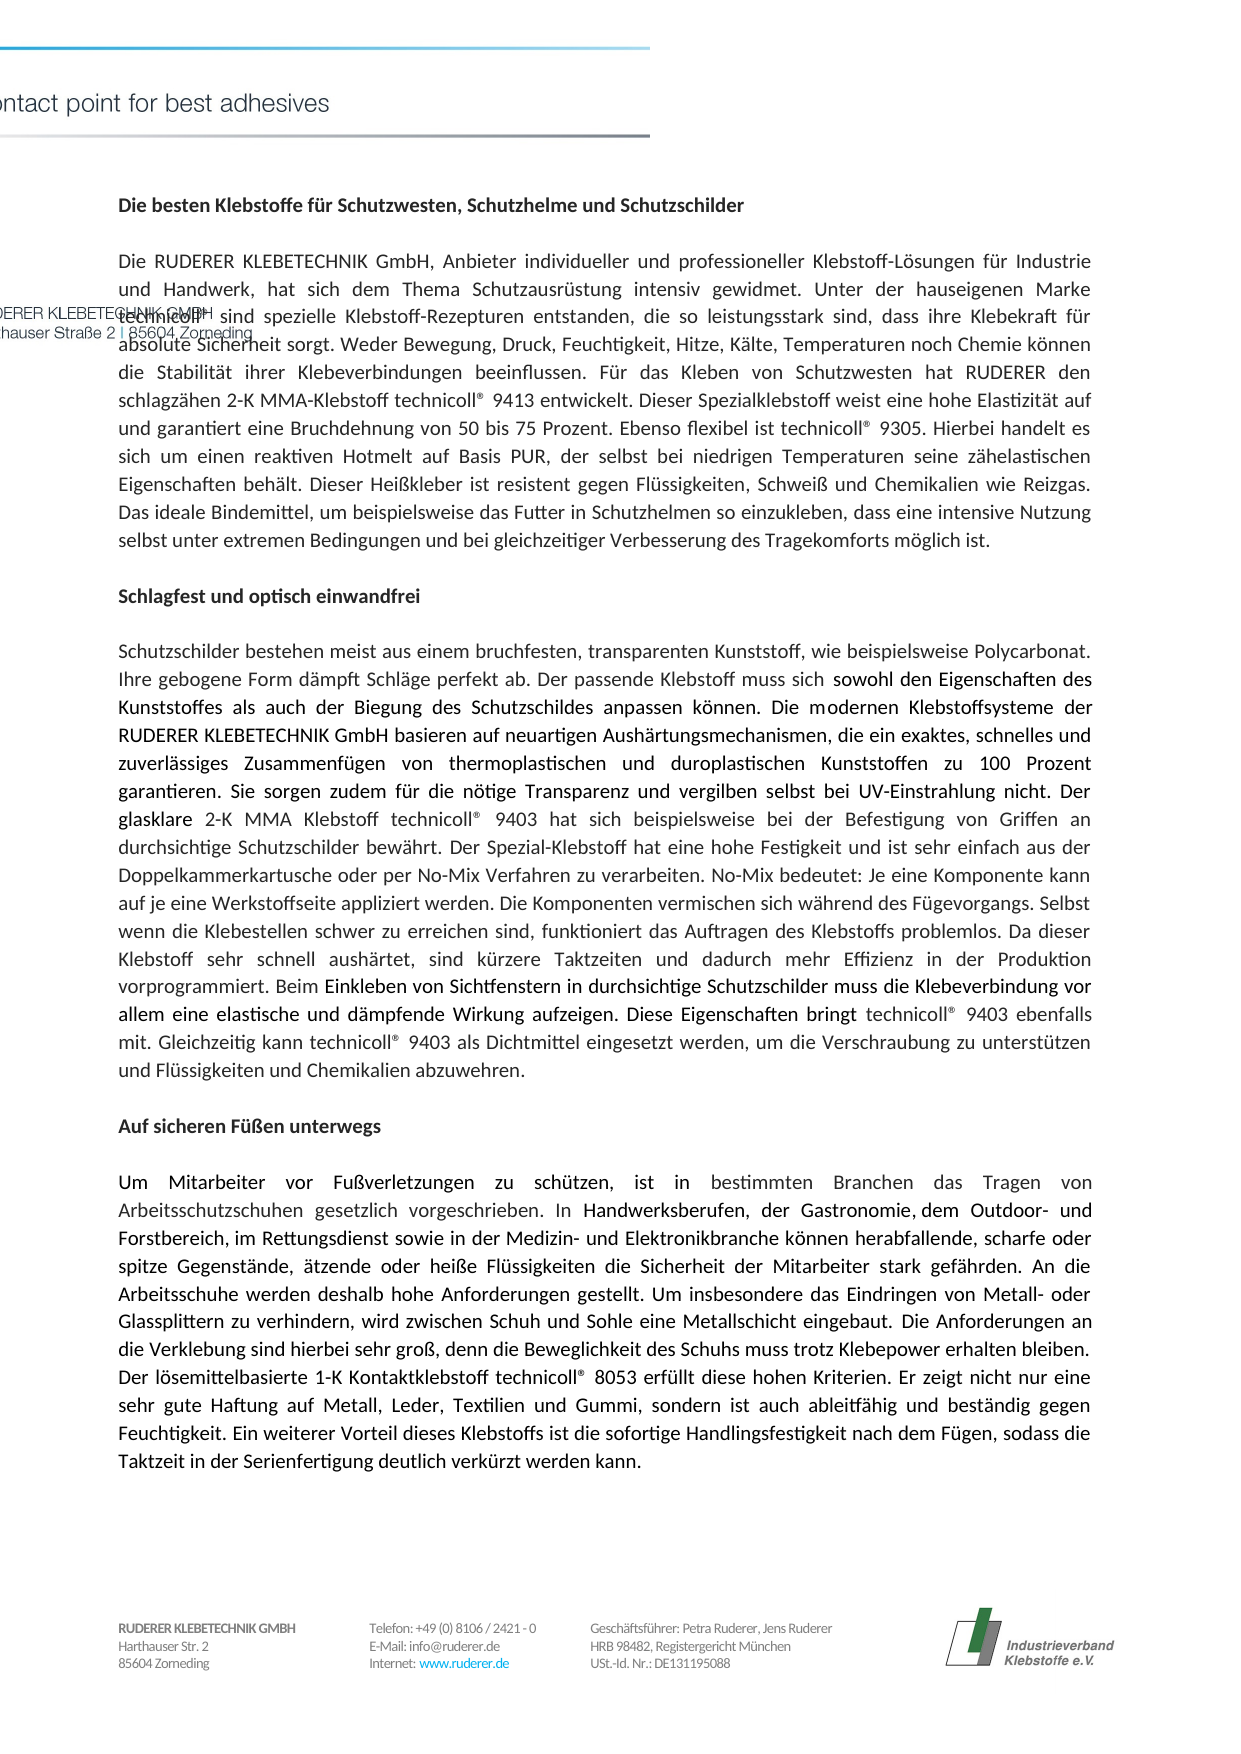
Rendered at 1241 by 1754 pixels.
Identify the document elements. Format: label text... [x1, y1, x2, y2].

text Die RUDERER KLEBETECHNIK GmbH, Anbieter individueller und professioneller Klebstoff-Lösungen für Industrie und Handwerk, hat sich dem Thema Schutzausrüstung intensiv gewidmet. Unter der hauseigenen Marke technicoll® sind spezielle Klebstoff-Rezepturen entstanden, die so leistungsstark sind, dass ihre Klebekraft für absolute Sicherheit sorgt. Weder Bewegung, Druck, Feuchtigkeit, Hitze, Kälte, Temperaturen noch Chemie können die Stabilität ihrer Klebeverbindungen beeinflussen. Für das Kleben von Schutzwesten hat RUDERER den schlagzähen 2-K MMA-Klebstoff technicoll® 9413 entwickelt. Dieser Spezialklebstoff weist eine hohe Elastizität auf und garantiert eine Bruchdehnung von 50 bis 75 Prozent. Ebenso flexibel ist technicoll® 9305. Hierbei handelt es sich um einen reaktiven Hotmelt auf Basis PUR, der selbst bei niedrigen Temperaturen seine zähelastischen Eigenschaften behält. Dieser Heißkleber ist resistent gegen Flüssigkeiten, Schweiß und Chemikalien wie Reizgas. Das ideale Bindemittel, um beispielsweise das Futter in Schutzhelmen so einzukleben, dass eine intensive Nutzung selbst unter extremen Bedingungen und bei gleichzeitiger Verbesserung des Tragekomforts möglich ist. [118, 248, 1093, 552]
text Auf sicheren Füßen unterwegs [118, 1113, 1093, 1139]
text Schlagfest und optisch einwandfrei [118, 583, 1093, 608]
text Die besten Klebstoffe für Schutzwesten, Schutzhelme und Schutzschilder [118, 192, 1093, 217]
text Schutzschilder bestehen meist aus einem bruchfesten, transparenten Kunststoff, wie beispielsweise Polycarbonat. Ihre gebogene Form dämpft Schläge perfekt ab. Der passende Klebstoff muss sich sowohl den Eigenschaften des Kunststoffes als auch der Biegung des Schutzschildes anpassen können. Die modernen Klebstoffsysteme der RUDERER KLEBETECHNIK GmbH basieren auf neuartigen Aushärtungsmechanismen, die ein exaktes, schnelles und zuverlässiges Zusammenfügen von thermoplastischen und duroplastischen Kunststoffen zu 100 Prozent garantieren. Sie sorgen zudem für die nötige Transparenz und vergilben selbst bei UV-Einstrahlung nicht. Der glasklare 2-K MMA Klebstoff technicoll® 9403 hat sich beispielsweise bei der Befestigung von Griffen an durchsichtige Schutzschilder bewährt. Der Spezial-Klebstoff hat eine hohe Festigkeit und ist sehr einfach aus der Doppelkammerkartusche oder per No-Mix Verfahren zu verarbeiten. No-Mix bedeutet: Je eine Komponente kann auf je eine Werkstoffseite appliziert werden. Die Komponenten vermischen sich während des Fügevorgangs. Selbst wenn die Klebestellen schwer zu erreichen sind, funktioniert das Auftragen des Klebstoffs problemlos. Da dieser Klebstoff sehr schnell aushärtet, sind kürzere Taktzeiten und dadurch mehr Effizienz in der Produktion vorprogrammiert. Beim Einkleben von Sichtfenstern in durchsichtige Schutzschilder muss die Klebeverbindung vor allem eine elastische und dämpfende Wirkung aufzeigen. Diese Eigenschaften bringt technicoll® 9403 ebenfalls mit. Gleichzeitig kann technicoll® 9403 als Dichtmittel eingesetzt werden, um die Verschraubung zu unterstützen und Flüssigkeiten und Chemikalien abzuwehren. [118, 639, 1093, 1083]
picture [0, 0, 650, 380]
picture [931, 1589, 1153, 1694]
text Um Mitarbeiter vor Fußverletzungen zu schützen, ist in bestimmten Branchen das Tragen von Arbeitsschutzschuhen gesetzlich vorgeschrieben. In Handwerksberufen, der Gastronomie, dem Outdoor- und Forstbereich, im Rettungsdienst sowie in der Medizin- und Elektronikbranche können herabfallende, scharfe oder spitze Gegenstände, ätzende oder heiße Flüssigkeiten die Sicherheit der Mitarbeiter stark gefährden. An die Arbeitsschuhe werden deshalb hohe Anforderungen gestellt. Um insbesondere das Eindringen von Metall- oder Glassplittern zu verhindern, wird zwischen Schuh und Sohle eine Metallschicht eingebaut. Die Anforderungen an die Verklebung sind hierbei sehr groß, denn die Beweglichkeit des Schuhs muss trotz Klebepower erhalten bleiben. Der lösemittelbasierte 1-K Kontaktklebstoff technicoll® 8053 erfüllt diese hohen Kriterien. Er zeigt nicht nur eine sehr gute Haftung auf Metall, Leder, Textilien und Gummi, sondern ist auch ableitfähig und beständig gegen Feuchtigkeit. Ein weiterer Vorteil dieses Klebstoffs ist die sofortige Handlingsfestigkeit nach dem Fügen, sodass die Taktzeit in der Serienfertigung deutlich verkürzt werden kann. [118, 1169, 1093, 1253]
